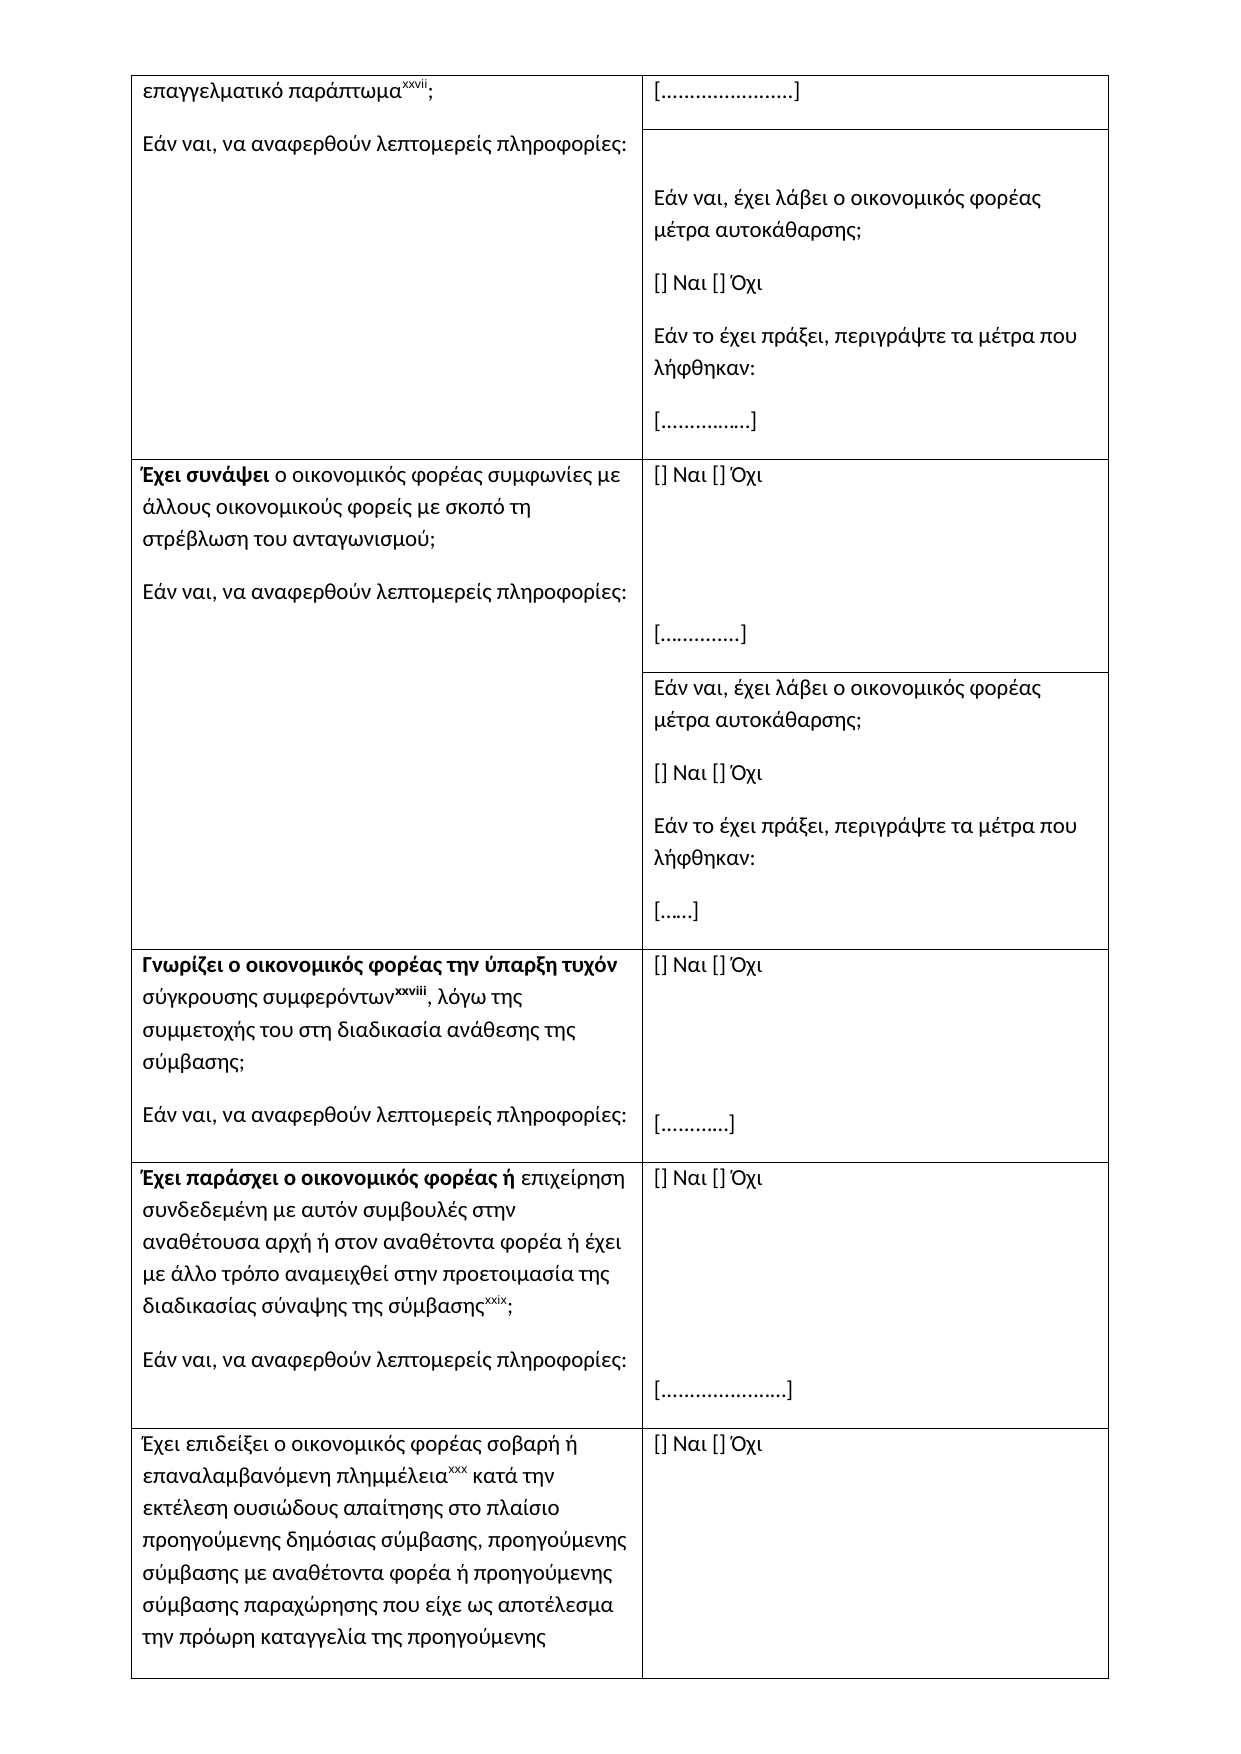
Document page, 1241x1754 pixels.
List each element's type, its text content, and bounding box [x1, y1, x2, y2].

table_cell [643, 1429, 1108, 1678]
table_cell Εάν ναι, έχει λάβει ο οικονομικός φορέας μέτρα αυτοκάθαρσης; [] Ναι [] Όχι Εάν το έχει πράξει, περιγράψτε τα μέτρα που λήφθηκαν: [……] [643, 673, 1108, 949]
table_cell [132, 1429, 642, 1678]
table_cell Εάν ναι, έχει λάβει ο οικονομικός φορέας μέτρα αυτοκάθαρσης; [] Ναι [] Όχι Εάν το έχει πράξει, περιγράψτε τα μέτρα που λήφθηκαν: [..........……] [643, 130, 1108, 459]
table_cell Γνωρίζει ο οικονομικός φορέας την ύπαρξη τυχόν σύγκρουσης συμφερόντων, λόγω της συμμετοχής του στη διαδικασία ανάθεσης της σύμβασης; Εάν ναι, να αναφερθούν λεπτομερείς πληροφορίες: [132, 950, 642, 1162]
table_cell [] Ναι [] Όχι […...........] [643, 460, 1108, 672]
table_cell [132, 76, 642, 459]
table_cell [] Ναι [] Όχι [...................…] [643, 1163, 1108, 1428]
table_cell Έχει συνάψει ο οικονομικός φορέας συμφωνίες με άλλους οικονομικούς φορείς με σκοπό τη στρέβλωση του ανταγωνισμού; Εάν ναι, να αναφερθούν λεπτομερείς πληροφορίες: [132, 460, 642, 949]
table_cell [] Ναι [] Όχι [.........…] [643, 950, 1108, 1162]
table_cell Έχει παράσχει ο οικονομικός φορέας ή επιχείρηση συνδεδεμένη με αυτόν συμβουλές στην αναθέτουσα αρχή ή στον αναθέτοντα φορέα ή έχει με άλλο τρόπο αναμειχθεί στην προετοιμασία της διαδικασίας σύναψης της σύμβασης; Εάν ναι, να αναφερθούν λεπτομερείς πληροφορίες: [132, 1163, 642, 1428]
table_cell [643, 76, 1108, 129]
